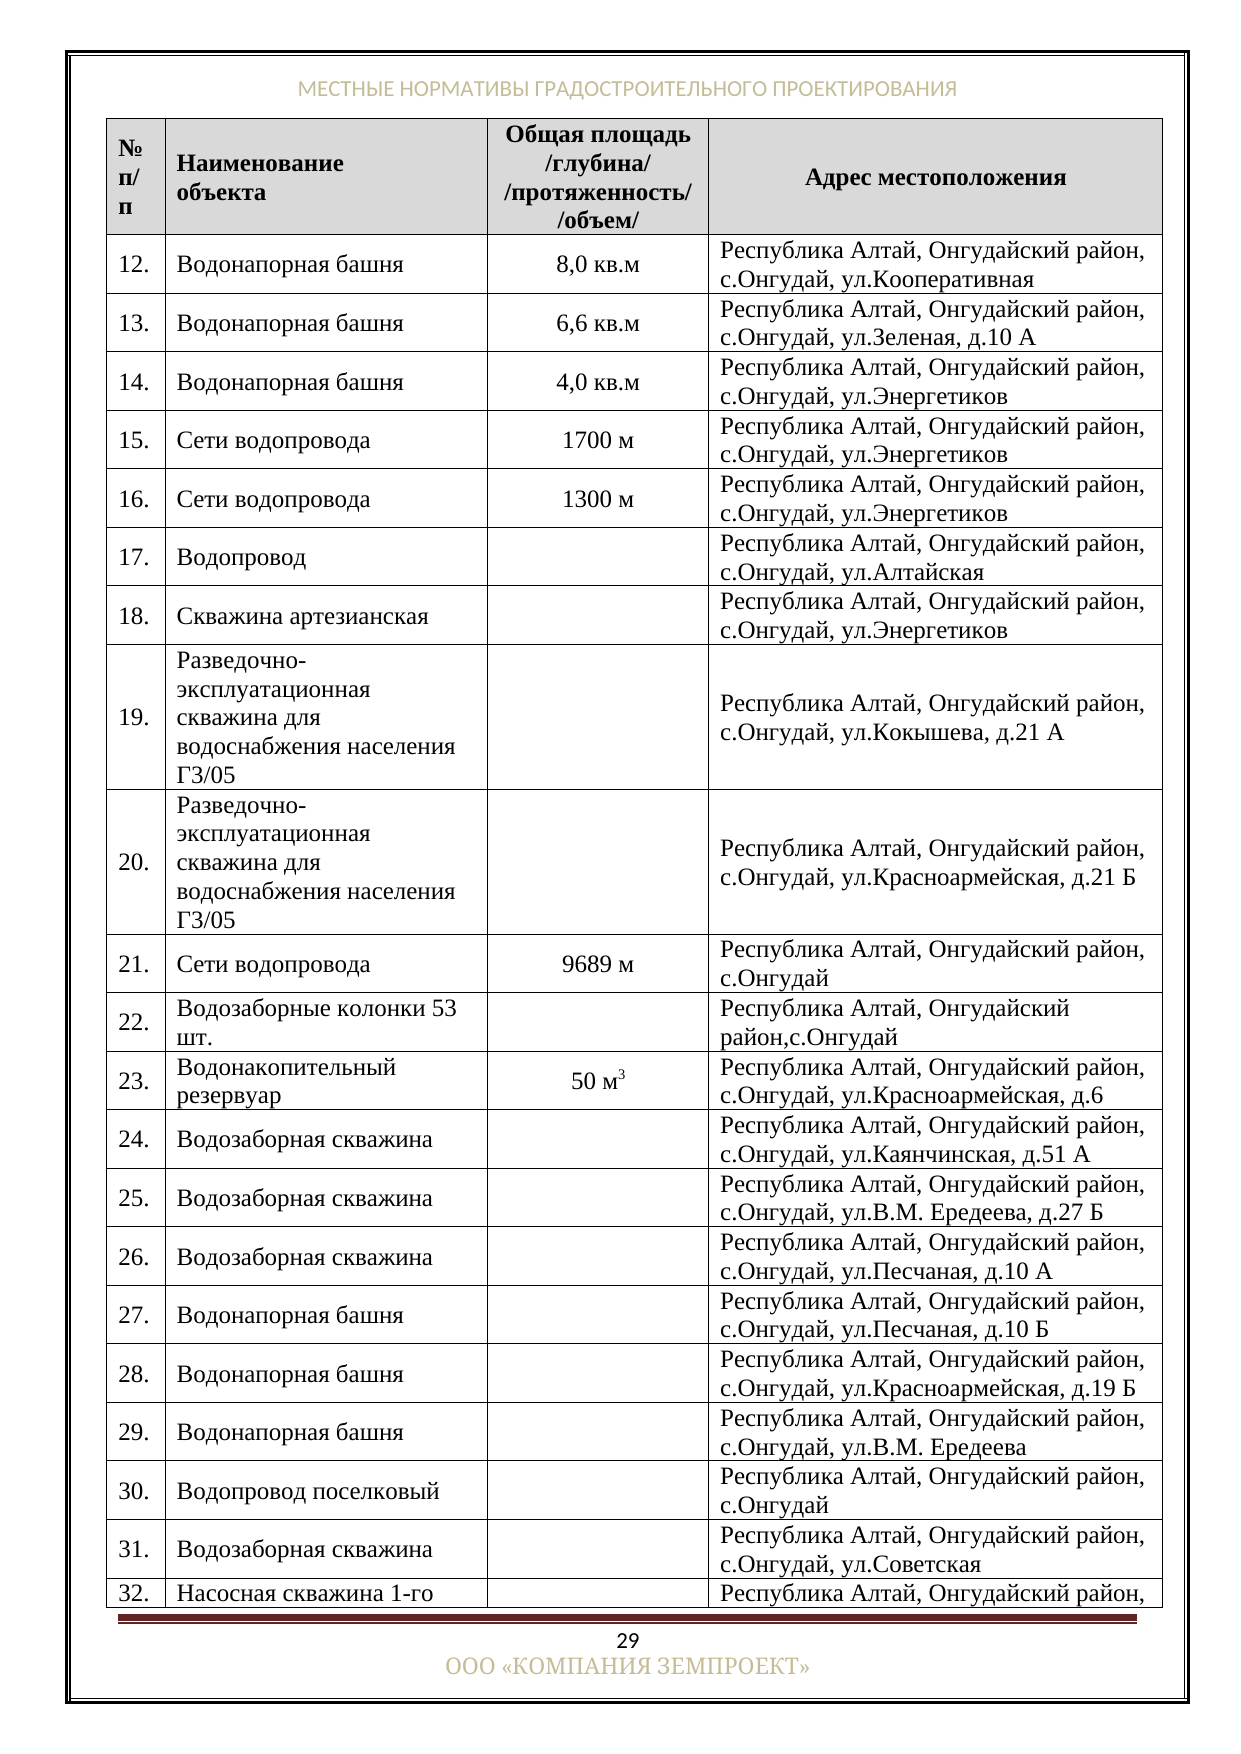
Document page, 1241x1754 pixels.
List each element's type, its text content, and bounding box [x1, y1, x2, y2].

table_cell [488, 1520, 708, 1577]
table_cell [107, 411, 165, 468]
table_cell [709, 1579, 1162, 1607]
table_cell [488, 1344, 708, 1402]
table_cell Республика Алтай, Онгудайский район, с.Онгудай, ул.Песчаная, д.10 А [709, 1227, 1162, 1285]
table_header Адрес местоположения [709, 119, 1162, 234]
table_cell Республика Алтай, Онгудайский район, с.Онгудай, ул.Красноармейская, д.21 Б [709, 790, 1162, 933]
table_cell 50 м3 [488, 1052, 708, 1109]
table_cell 6,6 кв.м [488, 294, 708, 351]
table_cell Республика Алтай, Онгудайский район, с.Онгудай, ул.Энергетиков [709, 411, 1162, 468]
table_cell [107, 1403, 165, 1460]
table_cell Республика Алтай, Онгудайский район,с.Онгудай [709, 993, 1162, 1051]
table_header Общая площадь /глубина/ /протяженность/ /объем/ [488, 119, 708, 234]
table_cell Республика Алтай, Онгудайский район, с.Онгудай, ул.Красноармейская, д.6 [709, 1052, 1162, 1109]
table_cell Водозаборная скважина [166, 1110, 487, 1168]
table_cell Водонапорная башня [166, 1403, 487, 1460]
table_cell Республика Алтай, Онгудайский район, с.Онгудай, ул.Зеленая, д.10 А [709, 294, 1162, 351]
table_cell Скважина артезианская [166, 586, 487, 644]
table_cell Республика Алтай, Онгудайский район, с.Онгудай, ул.В.М. Ередеева [709, 1403, 1162, 1460]
table_cell Сети водопровода [166, 469, 487, 527]
table_cell Республика Алтай, Онгудайский район, с.Онгудай, ул.В.М. Ередеева, д.27 Б [709, 1169, 1162, 1226]
table_cell Республика Алтай, Онгудайский район, с.Онгудай [709, 1461, 1162, 1519]
table_cell [488, 1403, 708, 1460]
table_cell Республика Алтай, Онгудайский район, с.Онгудай, ул.Советская [709, 1520, 1162, 1577]
table_cell [107, 528, 165, 585]
table_cell Разведочно-эксплуатационная скважина для водоснабжения населения Г3/05 [166, 790, 487, 933]
table_cell [488, 645, 708, 789]
table_cell [488, 1169, 708, 1226]
table_cell [107, 1052, 165, 1109]
table_cell Водонапорная башня [166, 1286, 487, 1343]
table_cell 4,0 кв.м [488, 352, 708, 410]
table_cell [107, 790, 165, 933]
table_cell [107, 294, 165, 351]
table_cell Республика Алтай, Онгудайский район, с.Онгудай, ул.Энергетиков [709, 469, 1162, 527]
table_cell [488, 528, 708, 585]
table_cell [488, 993, 708, 1051]
table_cell Водопровод [166, 528, 487, 585]
table_cell Водозаборная скважина [166, 1169, 487, 1226]
table_cell [107, 235, 165, 293]
table_cell Республика Алтай, Онгудайский район, с.Онгудай, ул.Песчаная, д.10 Б [709, 1286, 1162, 1343]
table_cell [107, 1344, 165, 1402]
table_cell Водозаборная скважина [166, 1520, 487, 1577]
table_cell [107, 1286, 165, 1343]
table_cell Республика Алтай, Онгудайский район, с.Онгудай, ул.Алтайская [709, 528, 1162, 585]
table_cell [488, 1461, 708, 1519]
table_cell Насосная скважина 1-го подъема [166, 1579, 487, 1607]
table_cell [107, 993, 165, 1051]
table_cell [488, 586, 708, 644]
table_cell 9689 м [488, 935, 708, 992]
table_cell Водонапорная башня [166, 294, 487, 351]
table_cell Водонакопительный резервуар [166, 1052, 487, 1109]
table_cell Республика Алтай, Онгудайский район, с.Онгудай, ул.Кооперативная [709, 235, 1162, 293]
table_cell Водонапорная башня [166, 1344, 487, 1402]
table_cell Водозаборная скважина [166, 1227, 487, 1285]
table_header Наименование объекта [166, 119, 487, 234]
table_cell Водопровод поселковый [166, 1461, 487, 1519]
table_cell Водозаборные колонки 53 шт. [166, 993, 487, 1051]
table_cell [107, 1461, 165, 1519]
table_cell Сети водопровода [166, 411, 487, 468]
table_cell Республика Алтай, Онгудайский район, с.Онгудай, ул.Энергетиков [709, 352, 1162, 410]
table_cell Водонапорная башня [166, 352, 487, 410]
table_cell Республика Алтай, Онгудайский район, с.Онгудай, ул.Энергетиков [709, 586, 1162, 644]
table_cell [107, 1110, 165, 1168]
table_cell [107, 1520, 165, 1577]
table_cell 1300 м [488, 469, 708, 527]
table_cell [107, 352, 165, 410]
table_cell [107, 586, 165, 644]
table_cell 8,0 кв.м [488, 235, 708, 293]
table_cell [107, 1227, 165, 1285]
table_cell Республика Алтай, Онгудайский район, с.Онгудай, ул.Каянчинская, д.51 А [709, 1110, 1162, 1168]
table_cell [488, 1227, 708, 1285]
table_cell [488, 1286, 708, 1343]
table_cell [107, 1169, 165, 1226]
table_cell [488, 1579, 708, 1607]
table_cell Республика Алтай, Онгудайский район, с.Онгудай, ул.Кокышева, д.21 А [709, 645, 1162, 789]
table_header № п/п [107, 119, 165, 234]
table_cell Водонапорная башня [166, 235, 487, 293]
table_cell [488, 1110, 708, 1168]
table_cell 1700 м [488, 411, 708, 468]
table_cell [107, 1579, 165, 1607]
table_cell Сети водопровода [166, 935, 487, 992]
table_cell [107, 469, 165, 527]
table_cell [488, 790, 708, 933]
table_cell [107, 645, 165, 789]
table_cell Республика Алтай, Онгудайский район, с.Онгудай, ул.Красноармейская, д.19 Б [709, 1344, 1162, 1402]
table_cell Разведочно-эксплуатационная скважина для водоснабжения населения Г3/05 [166, 645, 487, 789]
table_cell Республика Алтай, Онгудайский район, с.Онгудай [709, 935, 1162, 992]
table_cell [107, 935, 165, 992]
